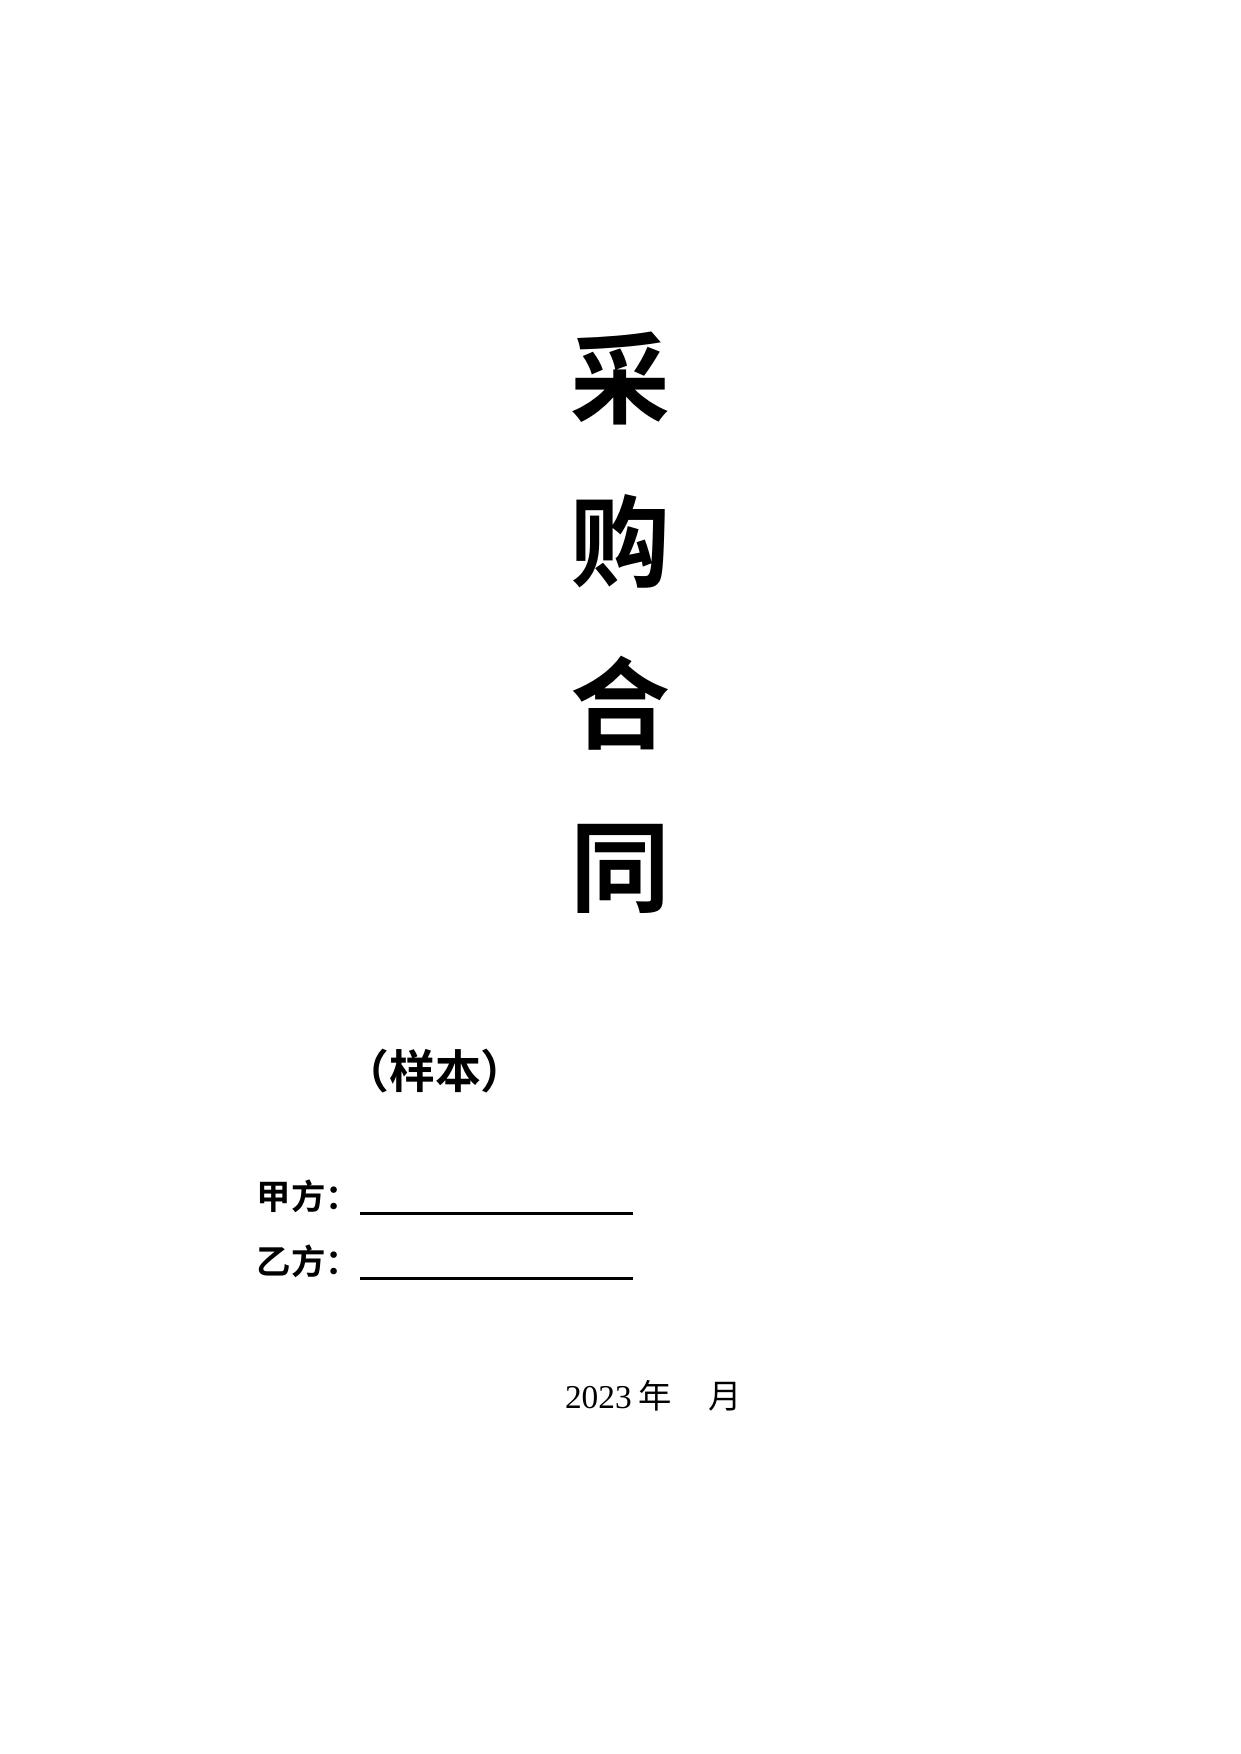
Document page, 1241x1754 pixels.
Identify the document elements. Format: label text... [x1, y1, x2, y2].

text 采 [187, 292, 1053, 454]
text 购 [187, 454, 1053, 617]
text 合 [187, 617, 1053, 779]
text 同 [187, 779, 1053, 942]
text 2023年 月 [187, 1362, 1053, 1427]
text 乙方： [187, 1227, 1053, 1292]
text （样本） [187, 1019, 1053, 1117]
text 甲方： [187, 1162, 1053, 1227]
